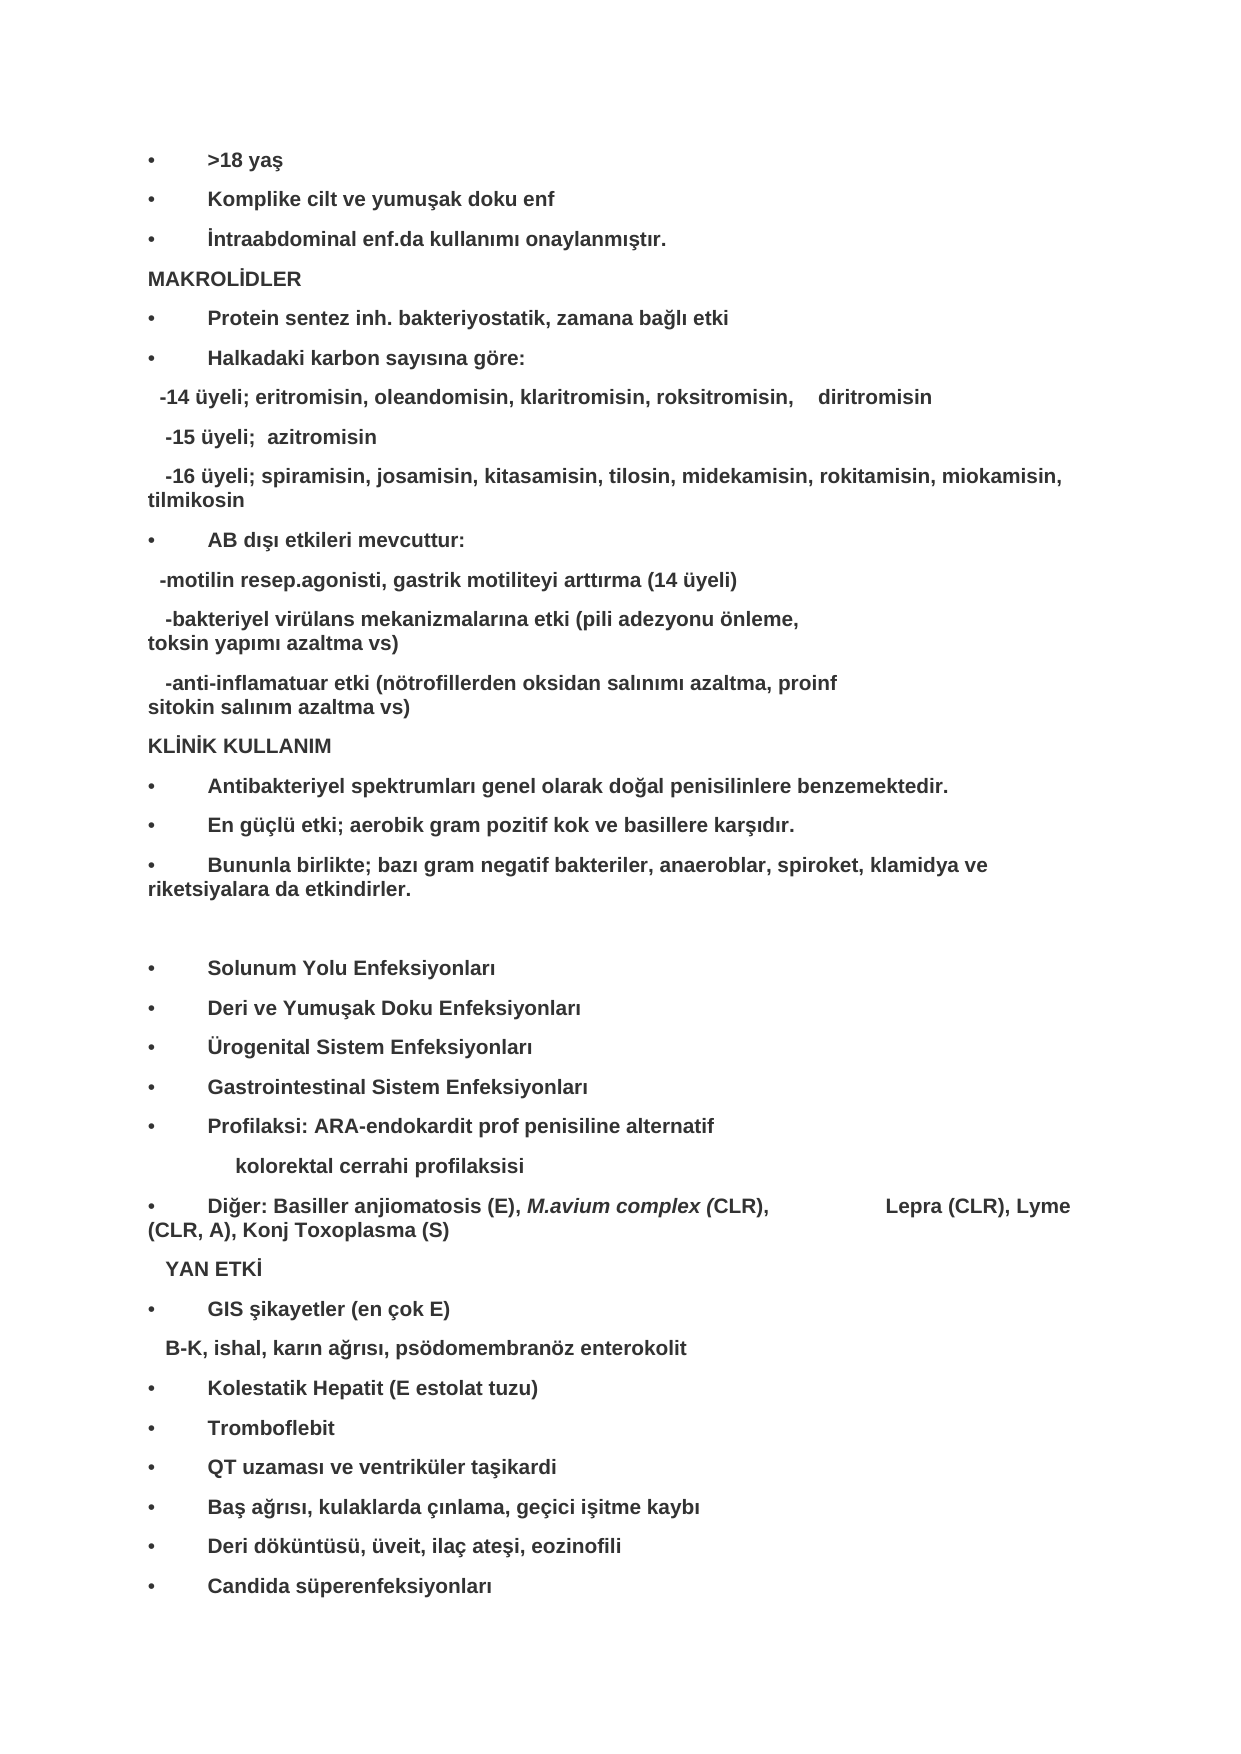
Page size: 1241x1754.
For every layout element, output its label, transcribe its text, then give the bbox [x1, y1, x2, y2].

text • GIS şikayetler (en çok E) [148, 1297, 1093, 1321]
text KLİNİK KULLANIM [148, 734, 1093, 758]
text -14 üyeli; eritromisin, oleandomisin, klaritromisin, roksitromisin, diritromisin [148, 385, 1093, 409]
text • AB dışı etkileri mevcuttur: [148, 528, 1093, 552]
text • Deri döküntüsü, üveit, ilaç ateşi, eozinofili [148, 1534, 1093, 1558]
text • Ürogenital Sistem Enfeksiyonları [148, 1035, 1093, 1059]
text • Profilaksi: ARA-endokardit prof penisiline alternatif [148, 1114, 1093, 1138]
text kolorektal cerrahi profilaksisi [148, 1154, 1093, 1178]
text YAN ETKİ [148, 1257, 1093, 1281]
text • Deri ve Yumuşak Doku Enfeksiyonları [148, 996, 1093, 1019]
text -anti-inflamatuar etki (nötrofillerden oksidan salınımı azaltma, proinf sitokin salınım azaltma vs) [148, 671, 1093, 718]
text MAKROLİDLER [148, 266, 1093, 290]
text • QT uzaması ve ventriküler taşikardi [148, 1455, 1093, 1479]
text • >18 yaş [148, 148, 1093, 172]
text • İntraabdominal enf.da kullanımı onaylanmıştır. [148, 227, 1093, 251]
text • En güçlü etki; aerobik gram pozitif kok ve basillere karşıdır. [148, 813, 1093, 837]
text • Bununla birlikte; bazı gram negatif bakteriler, anaeroblar, spiroket, klamidya ve riketsiyalara da etkindirler. [148, 853, 1093, 901]
text • Solunum Yolu Enfeksiyonları [148, 956, 1093, 980]
text B-K, ishal, karın ağrısı, psödomembranöz enterokolit [148, 1336, 1093, 1360]
text • Kolestatik Hepatit (E estolat tuzu) [148, 1376, 1093, 1400]
text -15 üyeli; azitromisin [148, 425, 1093, 449]
text -motilin resep.agonisti, gastrik motiliteyi arttırma (14 üyeli) [148, 567, 1093, 591]
text • Antibakteriyel spektrumları genel olarak doğal penisilinlere benzemektedir. [148, 774, 1093, 798]
text • Gastrointestinal Sistem Enfeksiyonları [148, 1075, 1093, 1099]
text • Candida süperenfeksiyonları [148, 1574, 1093, 1598]
text • Baş ağrısı, kulaklarda çınlama, geçici işitme kaybı [148, 1494, 1093, 1518]
text • Diğer: Basiller anjiomatosis (E), M.avium complex (CLR), Lepra (CLR), Lyme (CLR, A), Konj Toxoplasma (S) [148, 1193, 1093, 1241]
text • Komplike cilt ve yumuşak doku enf [148, 187, 1093, 211]
text • Tromboflebit [148, 1415, 1093, 1439]
text • Protein sentez inh. bakteriyostatik, zamana bağlı etki [148, 306, 1093, 330]
text -16 üyeli; spiramisin, josamisin, kitasamisin, tilosin, midekamisin, rokitamisin, miokamisin, tilmikosin [148, 464, 1093, 512]
text • Halkadaki karbon sayısına göre: [148, 346, 1093, 369]
text -bakteriyel virülans mekanizmalarına etki (pili adezyonu önleme, toksin yapımı azaltma vs) [148, 607, 1093, 655]
